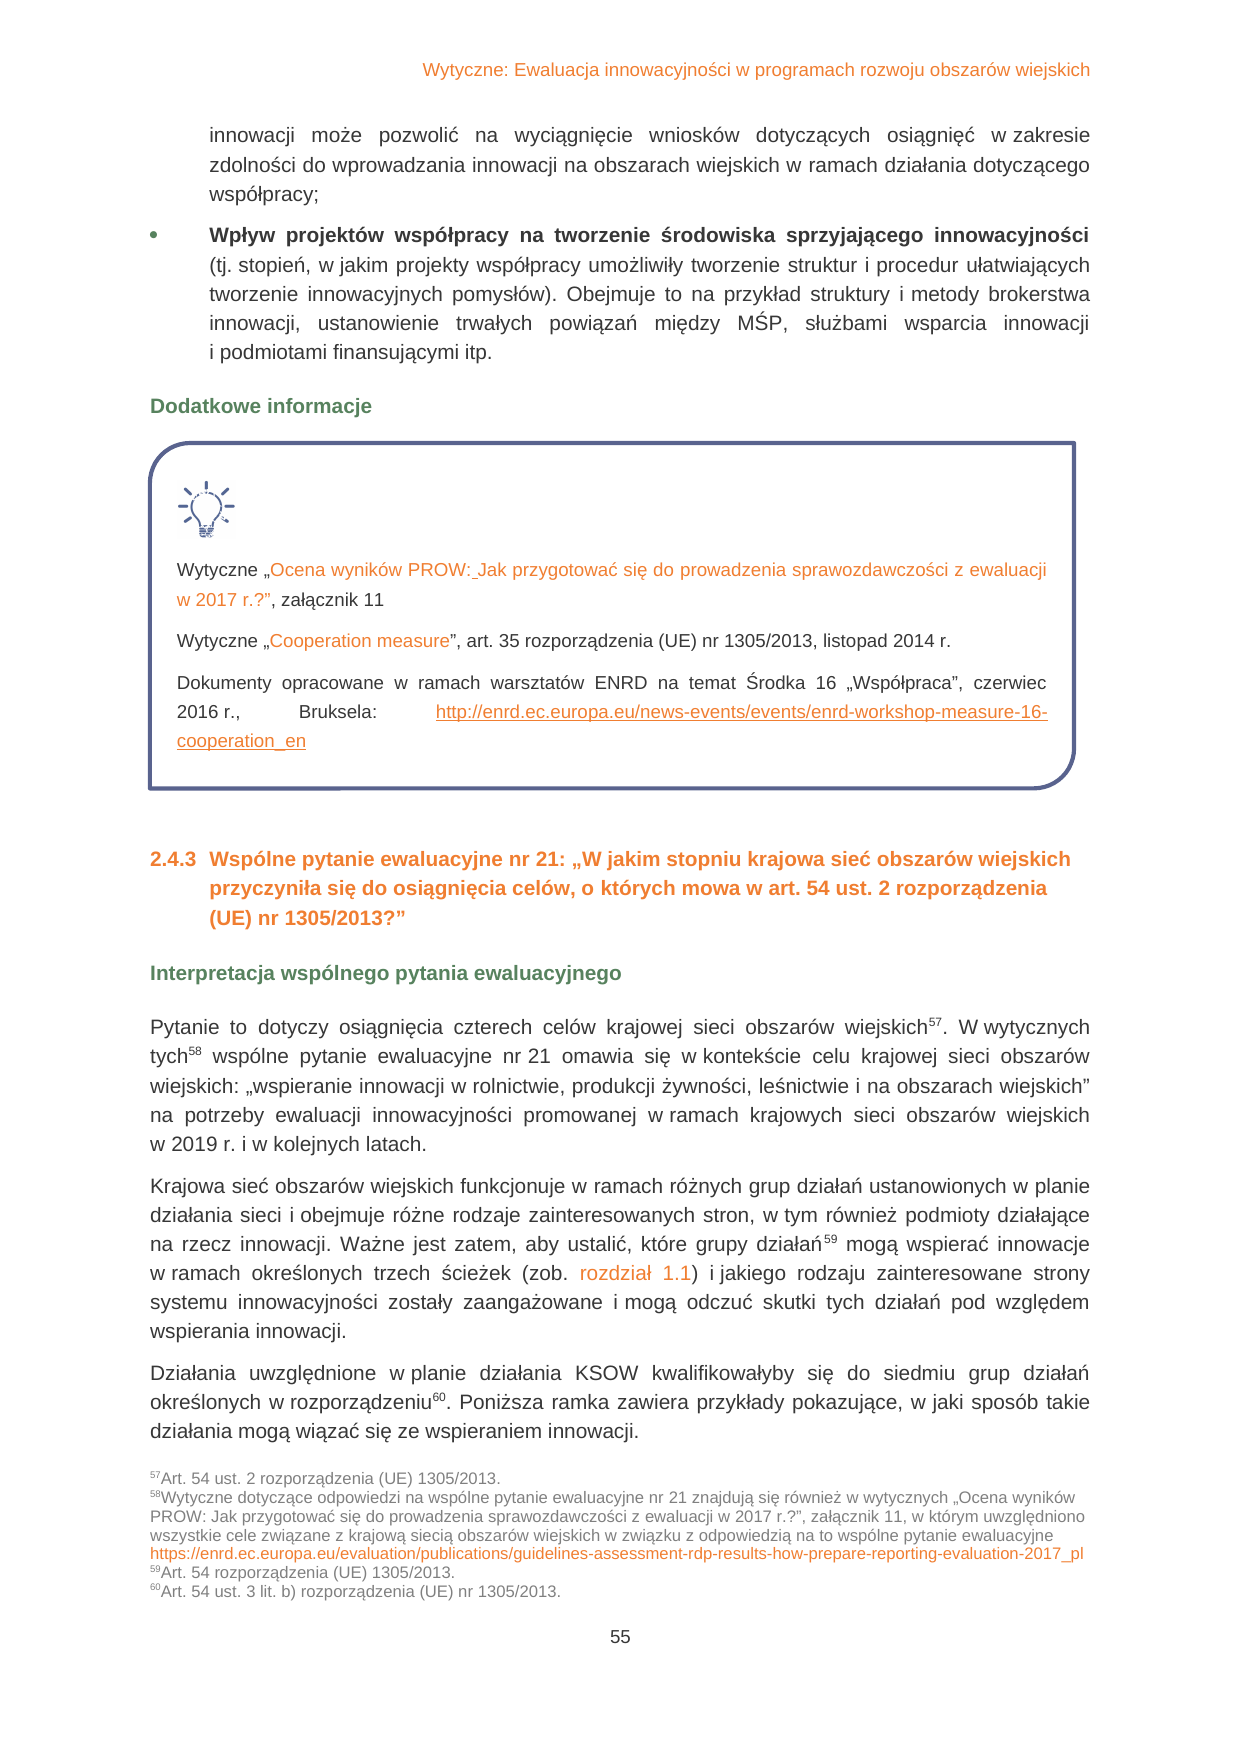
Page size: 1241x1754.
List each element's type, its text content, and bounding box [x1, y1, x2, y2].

text Krajowa sieć obszarów wiejskich funkcjonuje w ramach różnych grup działań ustanowionych w planie działania sieci i obejmuje różne rodzaje zainteresowanych stron, w tym również podmioty działające na rzecz innowacji. Ważne jest zatem, aby ustalić, które grupy działań mogą wspierać innowacje w ramach określonych trzech ścieżek (zob. rozdział 1.1) i jakiego rodzaju zainteresowane strony systemu innowacyjności zostały zaangażowane i mogą odczuć skutki tych działań pod względem wspierania innowacji. [150, 1168, 1090, 1343]
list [150, 118, 1090, 206]
list Wpływ projektów współpracy na tworzenie środowiska sprzyjającego innowacyjności (tj. stopień, w jakim projekty współpracy umożliwiły tworzenie struktur i procedur ułatwiających tworzenie innowacyjnych pomysłów). Obejmuje to na przykład struktury i metody brokerstwa innowacji, ustanowienie trwałych powiązań między MŚP, służbami wsparcia innowacji i podmiotami finansującymi itp. [150, 218, 1090, 364]
text Dodatkowe informacje [150, 389, 1090, 418]
picture [176, 480, 236, 539]
subtitle Wspólne pytanie ewaluacyjne nr 21: „W jakim stopniu krajowa sieć obszarów wiejskich przyczyniła się do osiągnięcia celów, o których mowa w art. 54 ust. 2 rozporządzenia (UE) nr 1305/2013?” [150, 843, 1090, 931]
text Działania uwzględnione w planie działania KSOW kwalifikowałyby się do siedmiu grup działań określonych w rozporządzeniu. Poniższa ramka zawiera przykłady pokazujące, w jaki sposób takie działania mogą wiązać się ze wspieraniem innowacji. [150, 1356, 1090, 1443]
text Interpretacja wspólnego pytania ewaluacyjnego [150, 956, 1090, 985]
text Pytanie to dotyczy osiągnięcia czterech celów krajowej sieci obszarów wiejskich. W wytycznych tych wspólne pytanie ewaluacyjne nr 21 omawia się w kontekście celu krajowej sieci obszarów wiejskich: „wspieranie innowacji w rolnictwie, produkcji żywności, leśnictwie i na obszarach wiejskich” na potrzeby ewaluacji innowacyjności promowanej w ramach krajowych sieci obszarów wiejskich w 2019 r. i w kolejnych latach. [150, 1010, 1090, 1156]
